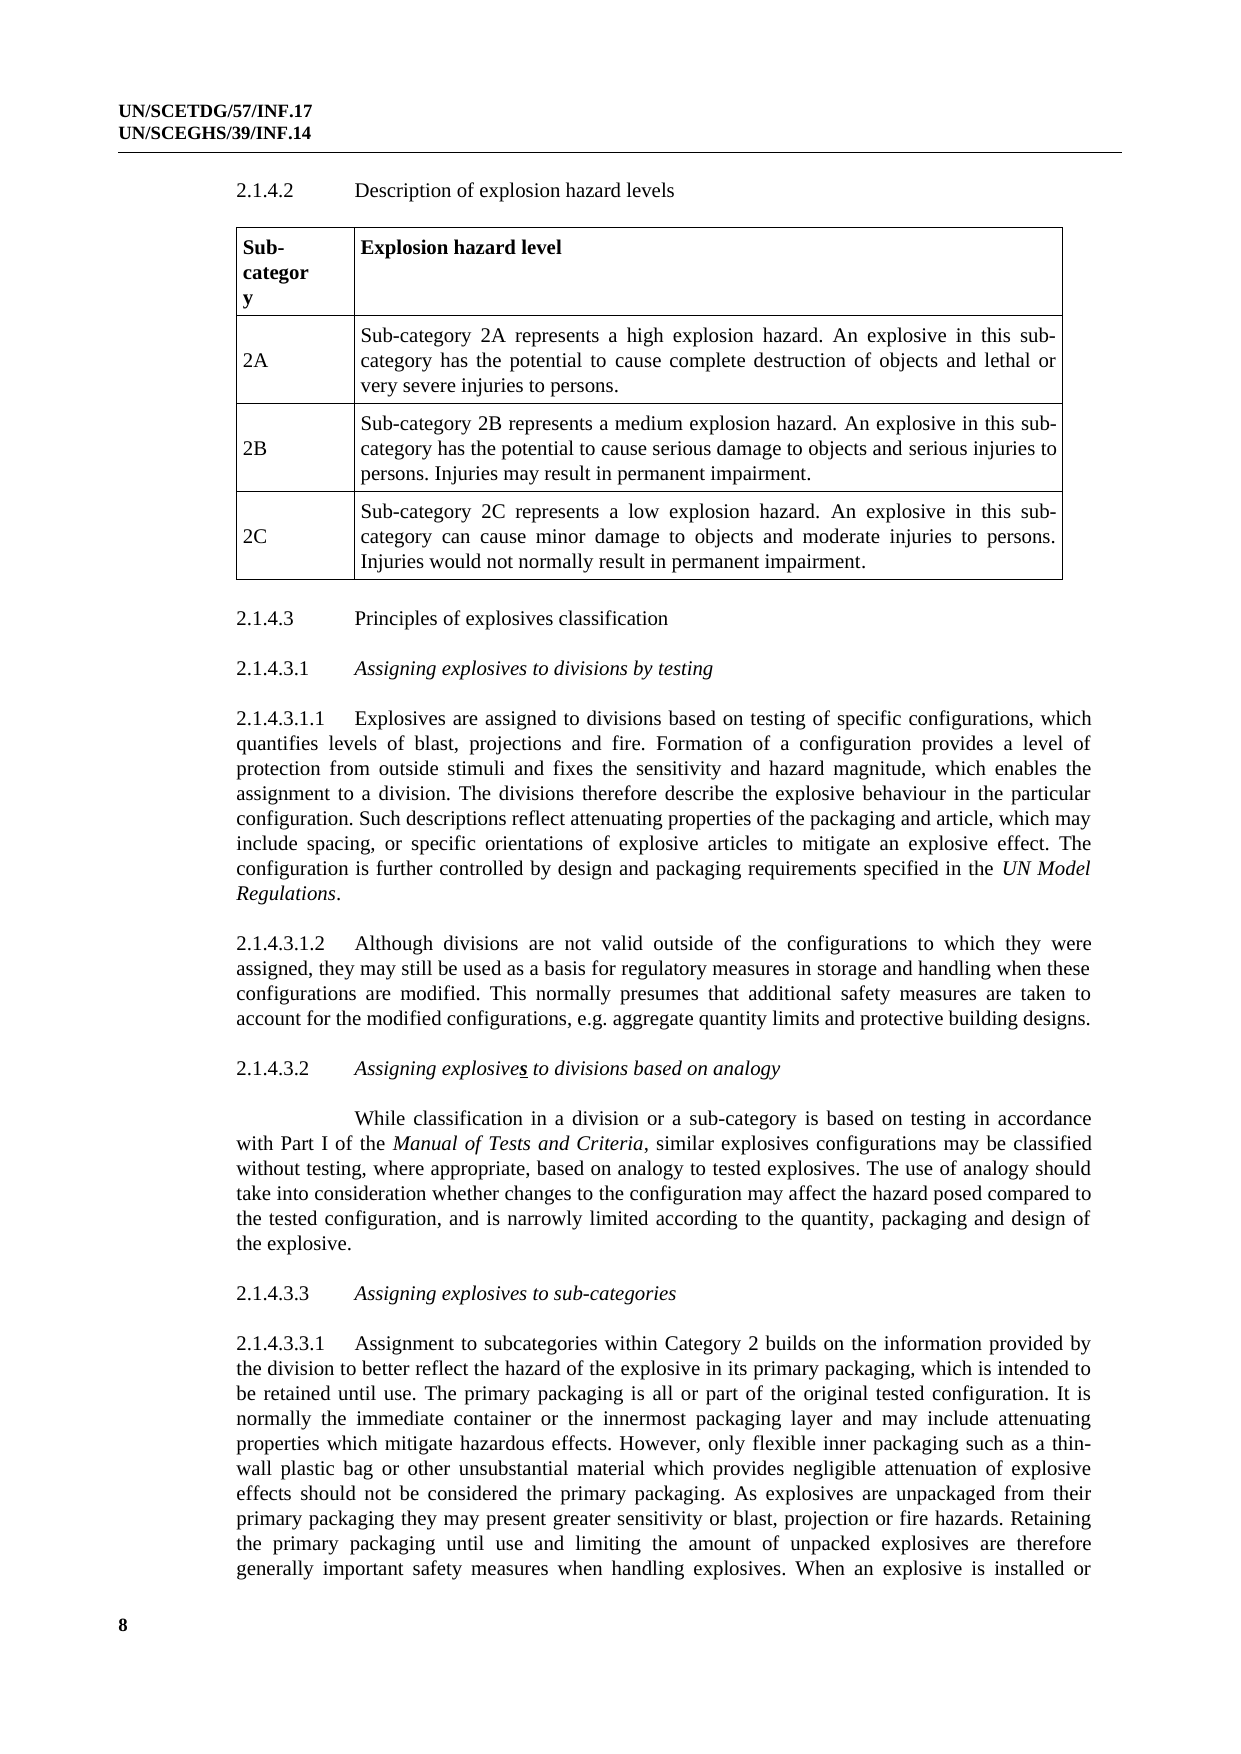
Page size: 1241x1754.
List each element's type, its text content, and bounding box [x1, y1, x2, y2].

text 2.1.4.3.1.1 Explosives are assigned to divisions based on testing of specific configurations, which quantifies levels of blast, projections and fire. Formation of a configuration provides a level of protection from outside stimuli and fixes the sensitivity and hazard magnitude, which enables the assignment to a division. The divisions therefore describe the explosive behaviour in the particular configuration. Such descriptions reflect attenuating properties of the packaging and article, which may include spacing, or specific orientations of explosive articles to mitigate an explosive effect. The configuration is further controlled by design and packaging requirements specified in the UN Model Regulations. [236, 705, 1092, 905]
table_cell 2B [237, 404, 354, 491]
text While classification in a division or a sub-category is based on testing in accordance with Part I of the Manual of Tests and Criteria, similar explosives configurations may be classified without testing, where appropriate, based on analogy to tested explosives. The use of analogy should take into consideration whether changes to the configuration may affect the hazard posed compared to the tested configuration, and is narrowly limited according to the quantity, packaging and design of the explosive. [236, 1105, 1092, 1255]
text 2.1.4.3.1.2 Although divisions are not valid outside of the configurations to which they were assigned, they may still be used as a basis for regulatory measures in storage and handling when these configurations are modified. This normally presumes that additional safety measures are taken to account for the modified configurations, e.g. aggregate quantity limits and protective building designs. [236, 930, 1092, 1030]
text 2.1.4.3.1 Assigning explosives to divisions by testing [236, 655, 1092, 680]
text 2.1.4.2 Description of explosion hazard levels [236, 177, 1092, 202]
table_header Sub-category [237, 228, 354, 315]
table_cell Sub-category 2C represents a low explosion hazard. An explosive in this sub-category can cause minor damage to objects and moderate injuries to persons. Injuries would not normally result in permanent impairment. [355, 492, 1062, 579]
table_cell 2C [237, 492, 354, 579]
table_header Explosion hazard level [355, 228, 1062, 315]
table_cell Sub-category 2A represents a high explosion hazard. An explosive in this sub-category has the potential to cause complete destruction of objects and lethal or very severe injuries to persons. [355, 316, 1062, 403]
table_cell Sub-category 2B represents a medium explosion hazard. An explosive in this sub-category has the potential to cause serious damage to objects and serious injuries to persons. Injuries may result in permanent impairment. [355, 404, 1062, 491]
text 2.1.4.3 Principles of explosives classification [236, 605, 1092, 630]
table_cell 2A [237, 316, 354, 403]
text 2.1.4.3.2 Assigning explosives to divisions based on analogy [236, 1055, 1092, 1080]
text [236, 1330, 1092, 1580]
text 2.1.4.3.3 Assigning explosives to sub-categories [236, 1280, 1092, 1305]
